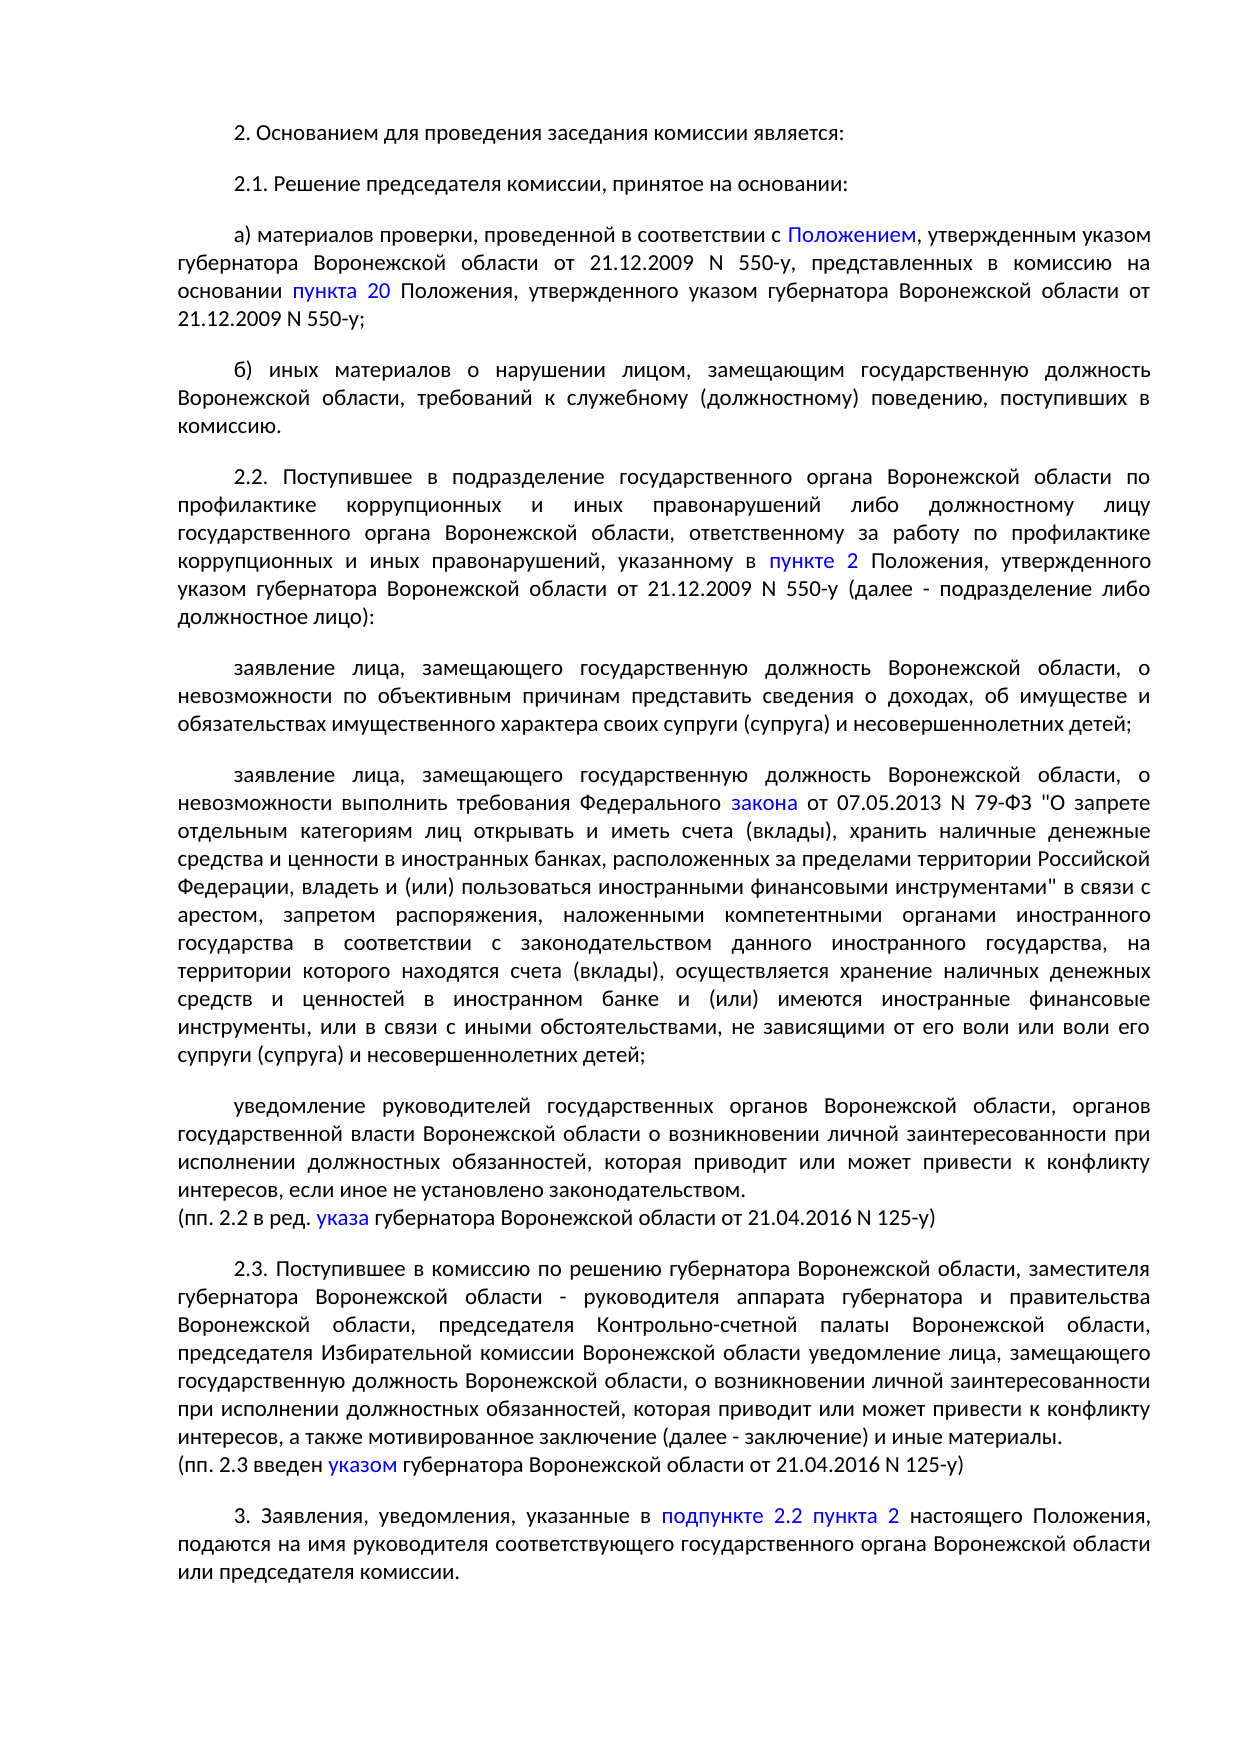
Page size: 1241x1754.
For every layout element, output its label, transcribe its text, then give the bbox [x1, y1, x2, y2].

text 2. Основанием для проведения заседания комиссии является: [177, 118, 1152, 146]
text б) иных материалов о нарушении лицом, замещающим государственную должность Воронежской области, требований к служебному (должностному) поведению, поступивших в комиссию. [177, 355, 1152, 439]
text 2.1. Решение председателя комиссии, принятое на основании: [177, 169, 1152, 197]
text (пп. 2.3 введен указом губернатора Воронежской области от 21.04.2016 N 125-у) [177, 1450, 1152, 1478]
text заявление лица, замещающего государственную должность Воронежской области, о невозможности по объективным причинам представить сведения о доходах, об имуществе и обязательствах имущественного характера своих супруги (супруга) и несовершеннолетних детей; [177, 653, 1152, 737]
text (пп. 2.2 в ред. указа губернатора Воронежской области от 21.04.2016 N 125-у) [177, 1203, 1152, 1231]
text заявление лица, замещающего государственную должность Воронежской области, о невозможности выполнить требования Федерального закона от 07.05.2013 N 79-ФЗ "О запрете отдельным категориям лиц открывать и иметь счета (вклады), хранить наличные денежные средства и ценности в иностранных банках, расположенных за пределами территории Российской Федерации, владеть и (или) пользоваться иностранными финансовыми инструментами" в связи с арестом, запретом распоряжения, наложенными компетентными органами иностранного государства в соответствии с законодательством данного иностранного государства, на территории которого находятся счета (вклады), осуществляется хранение наличных денежных средств и ценностей в иностранном банке и (или) имеются иностранные финансовые инструменты, или в связи с иными обстоятельствами, не зависящими от его воли или воли его супруги (супруга) и несовершеннолетних детей; [177, 760, 1152, 1068]
text 2.3. Поступившее в комиссию по решению губернатора Воронежской области, заместителя губернатора Воронежской области - руководителя аппарата губернатора и правительства Воронежской области, председателя Контрольно-счетной палаты Воронежской области, председателя Избирательной комиссии Воронежской области уведомление лица, замещающего государственную должность Воронежской области, о возникновении личной заинтересованности при исполнении должностных обязанностей, которая приводит или может привести к конфликту интересов, а также мотивированное заключение (далее - заключение) и иные материалы. [177, 1254, 1152, 1450]
text а) материалов проверки, проведенной в соответствии с Положением, утвержденным указом губернатора Воронежской области от 21.12.2009 N 550-у, представленных в комиссию на основании пункта 20 Положения, утвержденного указом губернатора Воронежской области от 21.12.2009 N 550-у; [177, 220, 1152, 332]
text 3. Заявления, уведомления, указанные в подпункте 2.2 пункта 2 настоящего Положения, подаются на имя руководителя соответствующего государственного органа Воронежской области или председателя комиссии. [177, 1501, 1152, 1585]
text уведомление руководителей государственных органов Воронежской области, органов государственной власти Воронежской области о возникновении личной заинтересованности при исполнении должностных обязанностей, которая приводит или может привести к конфликту интересов, если иное не установлено законодательством. [177, 1091, 1152, 1203]
text 2.2. Поступившее в подразделение государственного органа Воронежской области по профилактике коррупционных и иных правонарушений либо должностному лицу государственного органа Воронежской области, ответственному за работу по профилактике коррупционных и иных правонарушений, указанному в пункте 2 Положения, утвержденного указом губернатора Воронежской области от 21.12.2009 N 550-у (далее - подразделение либо должностное лицо): [177, 462, 1152, 630]
